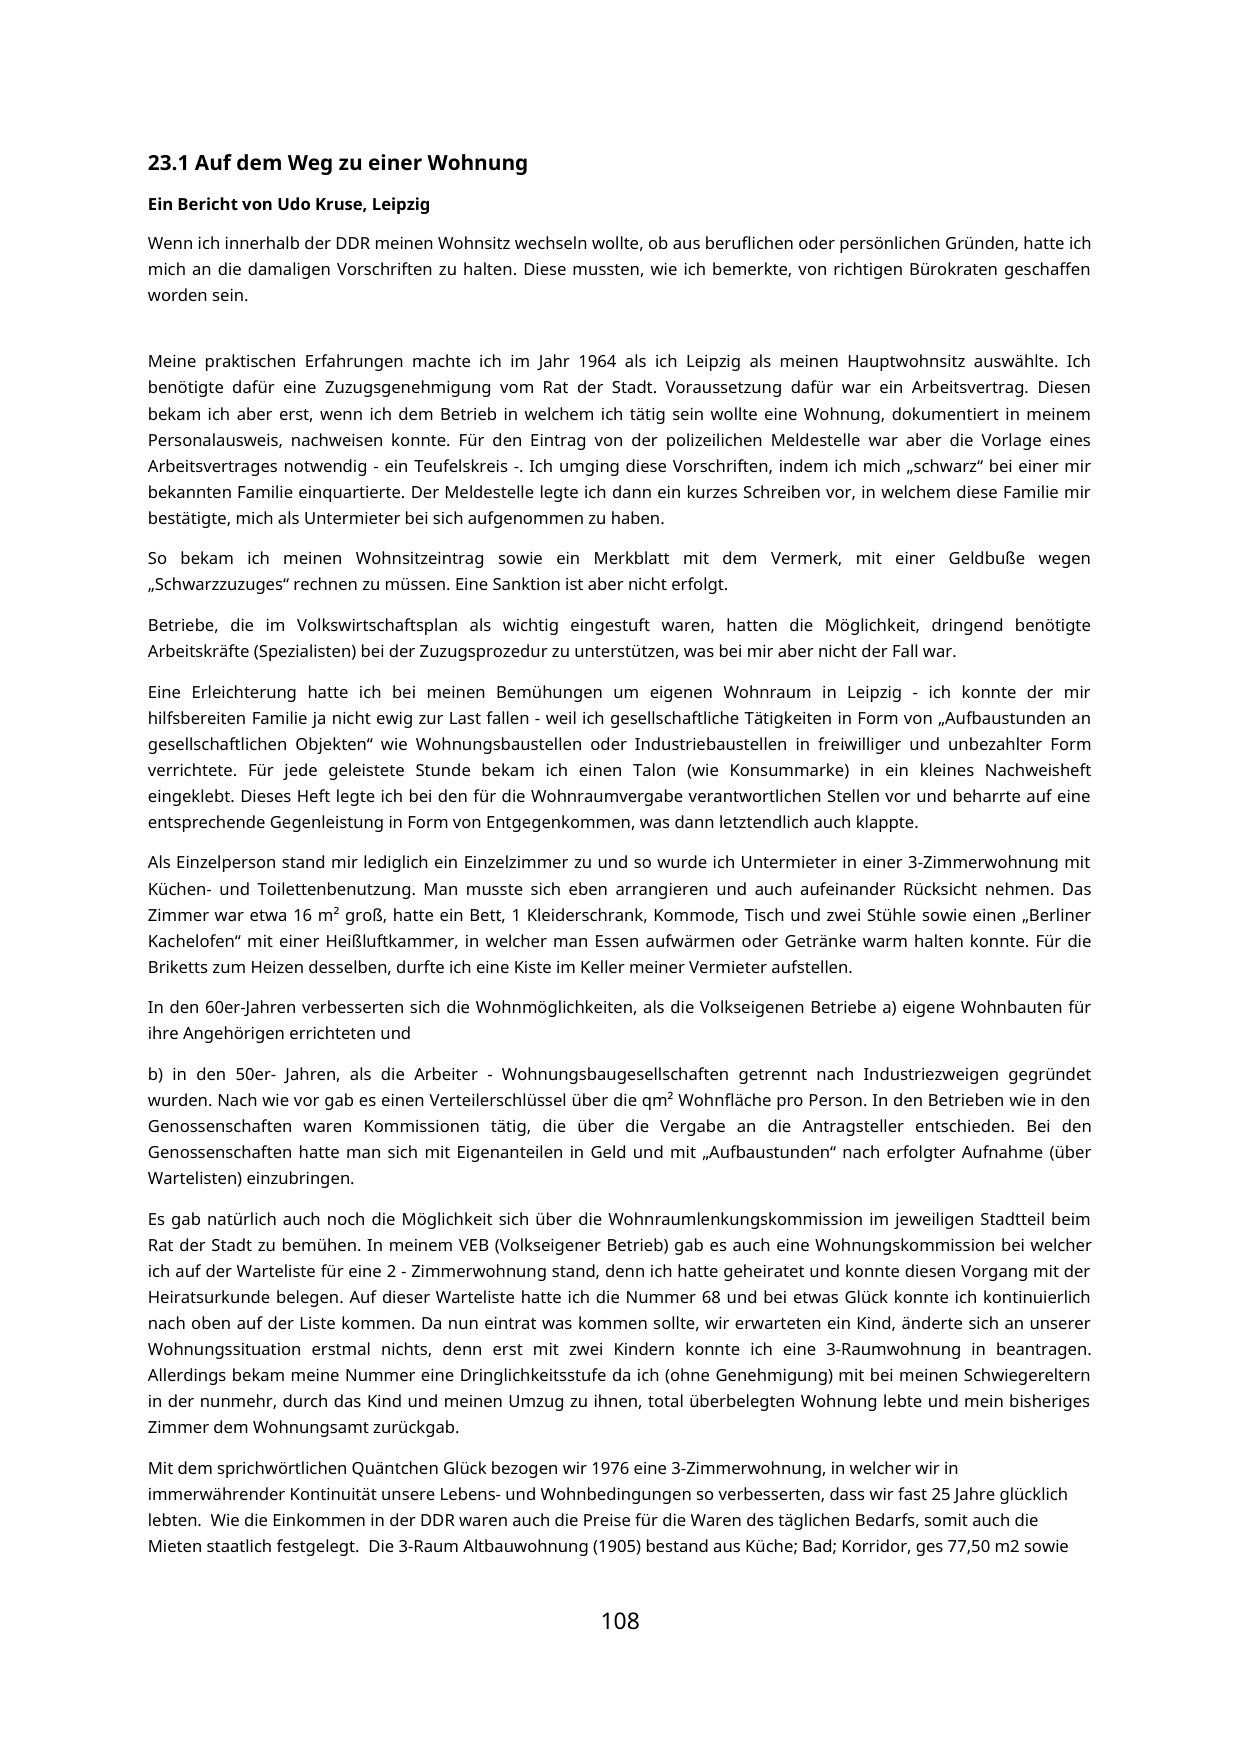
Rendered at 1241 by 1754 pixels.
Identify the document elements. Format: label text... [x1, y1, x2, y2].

text Wenn ich innerhalb der DDR meinen Wohnsitz wechseln wollte, ob aus beruflichen oder persönlichen Gründen, hatte ich mich an die damaligen Vorschriften zu halten. Diese mussten, wie ich bemerkte, von richtigen Bürokraten geschaffen worden sein. [148, 231, 1093, 306]
text Betriebe, die im Volkswirtschaftsplan als wichtig eingestuft waren, hatten die Möglichkeit, dringend benötigte Arbeitskräfte (Spezialisten) bei der Zuzugsprozedur zu unterstützen, was bei mir aber nicht der Fall war. [148, 613, 1093, 662]
text Meine praktischen Erfahrungen machte ich im Jahr 1964 als ich Leipzig als meinen Hauptwohnsitz auswählte. Ich benötigte dafür eine Zuzugsgenehmigung vom Rat der Stadt. Voraussetzung dafür war ein Arbeitsvertrag. Diesen bekam ich aber erst, wenn ich dem Betrieb in welchem ich tätig sein wollte eine Wohnung, dokumentiert in meinem Personalausweis, nachweisen konnte. Für den Eintrag von der polizeilichen Meldestelle war aber die Vorlage eines Arbeitsvertrages notwendig - ein Teufelskreis -. Ich umging diese Vorschriften, indem ich mich „schwarz“ bei einer mir bekannten Familie einquartierte. Der Meldestelle legte ich dann ein kurzes Schreiben vor, in welchem diese Familie mir bestätigte, mich als Untermieter bei sich aufgenommen zu haben. [148, 324, 1093, 529]
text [148, 1456, 1093, 1557]
text b) in den 50er- Jahren, als die Arbeiter - Wohnungsbaugesellschaften getrennt nach Industriezweigen gegründet wurden. Nach wie vor gab es einen Verteilerschlüssel über die qm² Wohnfläche pro Person. In den Betrieben wie in den Genossenschaften waren Kommissionen tätig, die über die Vergabe an die Antragsteller entschieden. Bei den Genossenschaften hatte man sich mit Eigenanteilen in Geld und mit „Aufbaustunden“ nach erfolgter Aufnahme (über Wartelisten) einzubringen. [148, 1062, 1093, 1189]
text In den 60er-Jahren verbesserten sich die Wohnmöglichkeiten, als die Volkseigenen Betriebe a) eigene Wohnbauten für ihre Angehörigen errichteten und [148, 996, 1093, 1044]
subtitle 23.1 Auf dem Weg zu einer Wohnung [148, 148, 1093, 176]
text So bekam ich meinen Wohnsitzeintrag sowie ein Merkblatt mit dem Vermerk, mit einer Geldbuße wegen „Schwarzzuzuges“ rechnen zu müssen. Eine Sanktion ist aber nicht erfolgt. [148, 547, 1093, 596]
subtitle Ein Bericht von Udo Kruse, Leipzig [148, 193, 1093, 215]
text Es gab natürlich auch noch die Möglichkeit sich über die Wohnraumlenkungskommission im jeweiligen Stadtteil beim Rat der Stadt zu bemühen. In meinem VEB (Volkseigener Betrieb) gab es auch eine Wohnungskommission bei welcher ich auf der Warteliste für eine 2 - Zimmerwohnung stand, denn ich hatte geheiratet und konnte diesen Vorgang mit der Heiratsurkunde belegen. Auf dieser Warteliste hatte ich die Nummer 68 und bei etwas Glück konnte ich kontinuierlich nach oben auf der Liste kommen. Da nun eintrat was kommen sollte, wir erwarteten ein Kind, änderte sich an unserer Wohnungssituation erstmal nichts, denn erst mit zwei Kindern konnte ich eine 3-Raumwohnung in beantragen. Allerdings bekam meine Nummer eine Dringlichkeitsstufe da ich (ohne Genehmigung) mit bei meinen Schwiegereltern in der nunmehr, durch das Kind und meinen Umzug zu ihnen, total überbelegten Wohnung lebte und mein bisheriges Zimmer dem Wohnungsamt zurückgab. [148, 1207, 1093, 1438]
text Eine Erleichterung hatte ich bei meinen Bemühungen um eigenen Wohnraum in Leipzig - ich konnte der mir hilfsbereiten Familie ja nicht ewig zur Last fallen - weil ich gesellschaftliche Tätigkeiten in Form von „Aufbaustunden an gesellschaftlichen Objekten“ wie Wohnungsbaustellen oder Industriebaustellen in freiwilliger und unbezahlter Form verrichtete. Für jede geleistete Stunde bekam ich einen Talon (wie Konsummarke) in ein kleines Nachweisheft eingeklebt. Dieses Heft legte ich bei den für die Wohnraumvergabe verantwortlichen Stellen vor und beharrte auf eine entsprechende Gegenleistung in Form von Entgegenkommen, was dann letztendlich auch klappte. [148, 680, 1093, 833]
text Als Einzelperson stand mir lediglich ein Einzelzimmer zu und so wurde ich Untermieter in einer 3-Zimmerwohnung mit Küchen- und Toilettenbenutzung. Man musste sich eben arrangieren und auch aufeinander Rücksicht nehmen. Das Zimmer war etwa 16 m² groß, hatte ein Bett, 1 Kleiderschrank, Kommode, Tisch und zwei Stühle sowie einen „Berliner Kachelofen“ mit einer Heißluftkammer, in welcher man Essen aufwärmen oder Getränke warm halten konnte. Für die Briketts zum Heizen desselben, durfte ich eine Kiste im Keller meiner Vermieter aufstellen. [148, 851, 1093, 978]
